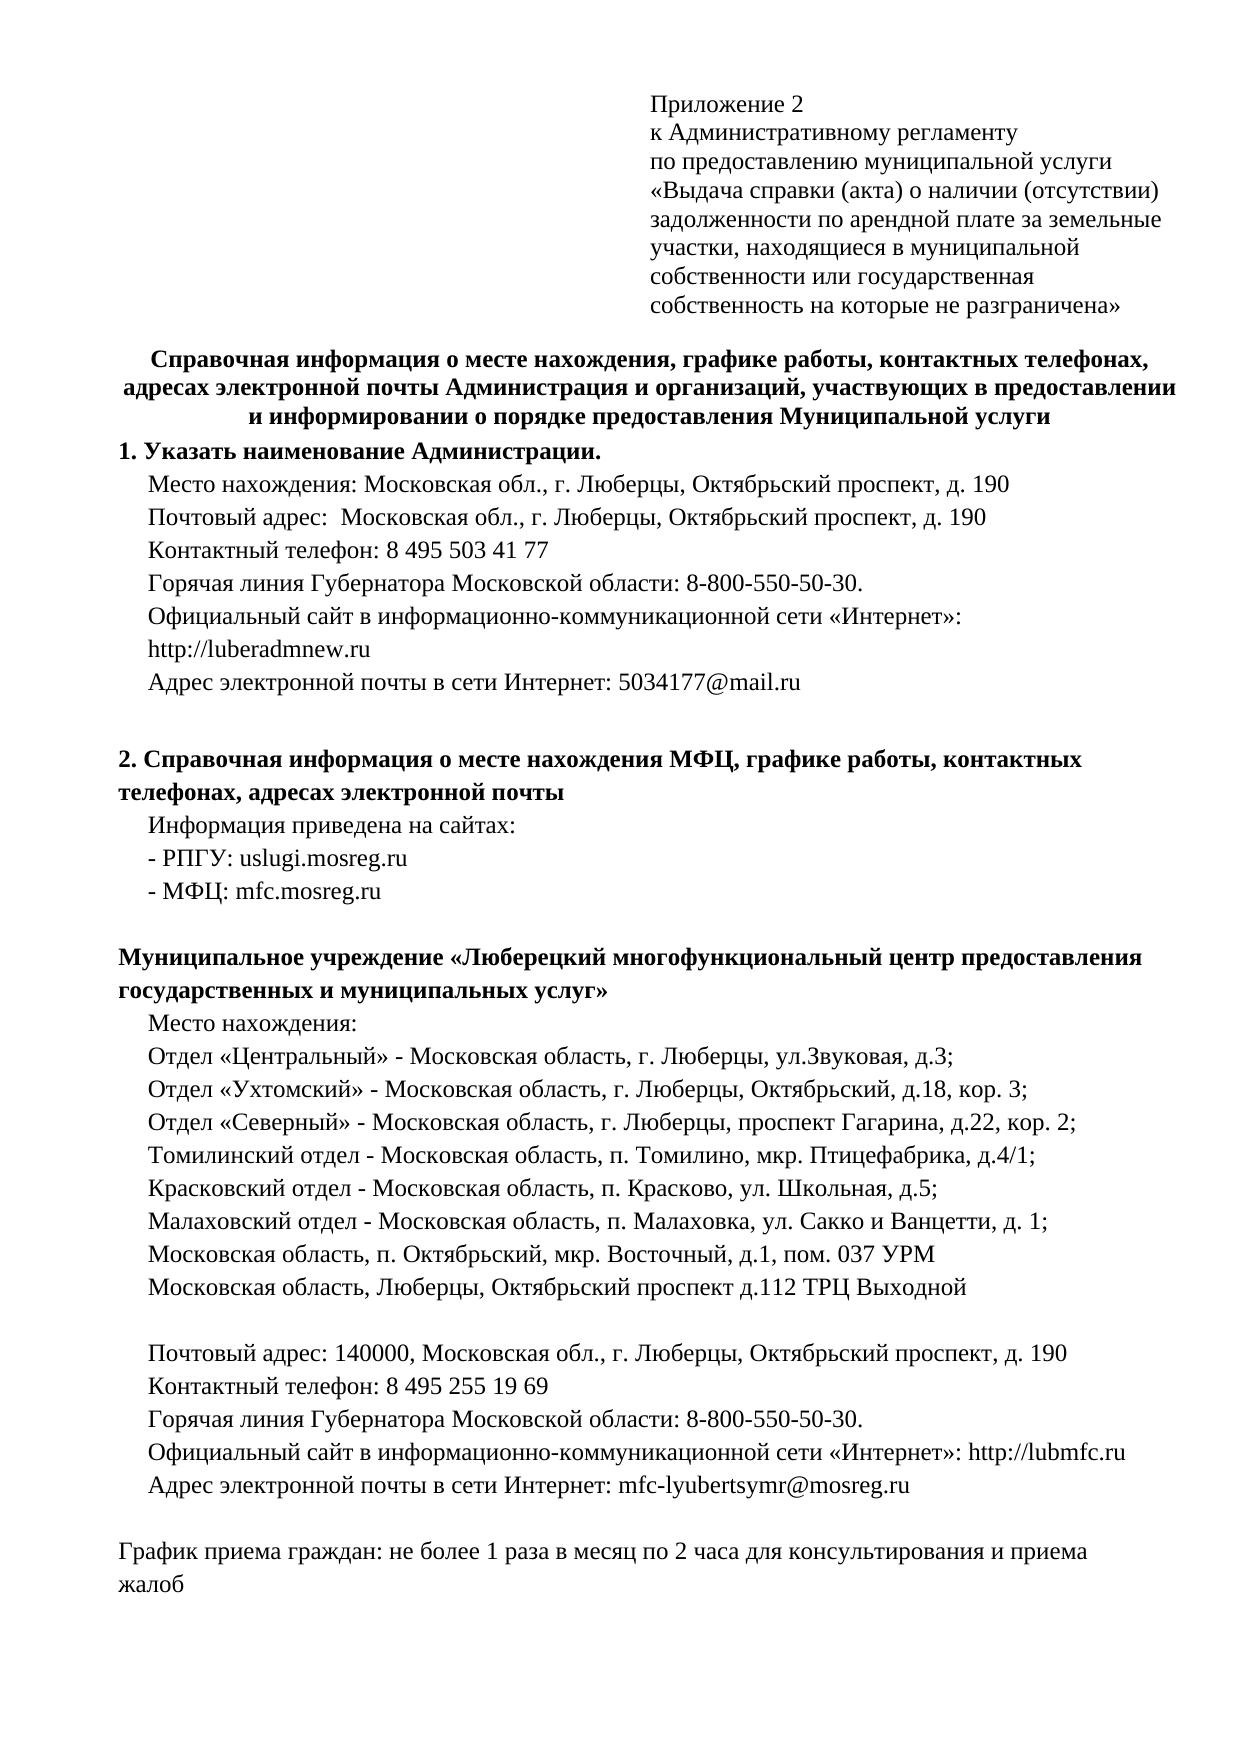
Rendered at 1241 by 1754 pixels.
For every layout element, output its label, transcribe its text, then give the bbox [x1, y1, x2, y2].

text 1. Указать наименование Администрации. [118, 436, 1181, 465]
text Информация приведена на сайтах: [148, 810, 1181, 839]
text Отдел «Северный» - Московская область, г. Люберцы, проспект Гагарина, д.22, кор. 2; [148, 1107, 1181, 1136]
text Московская область, п. Октябрьский, мкр. Восточный, д.1, пом. 037 УРМ [148, 1239, 1181, 1268]
text Контактный телефон: 8 495 503 41 77 [148, 535, 1181, 564]
text Почтовый адрес: Московская обл., г. Люберцы, Октябрьский проспект, д. 190 [148, 502, 1181, 531]
text Контактный телефон: 8 495 255 19 69 [148, 1371, 1181, 1400]
text Адрес электронной почты в сети Интернет: 5034177@mail.ru [148, 667, 1181, 696]
text Московская область, Люберцы, Октябрьский проспект д.112 ТРЦ Выходной [148, 1272, 1181, 1301]
text Красковский отдел - Московская область, п. Красково, ул. Школьная, д.5; [148, 1173, 1181, 1202]
text Малаховский отдел - Московская область, п. Малаховка, ул. Сакко и Ванцетти, д. 1; [148, 1206, 1181, 1235]
text Отдел «Центральный» - Московская область, г. Люберцы, ул.Звуковая, д.3; [148, 1041, 1181, 1070]
text Горячая линия Губернатора Московской области: 8-800-550-50-30. [148, 1404, 1181, 1433]
text Место нахождения: Московская обл., г. Люберцы, Октябрьский проспект, д. 190 [148, 469, 1181, 498]
text Томилинский отдел - Московская область, п. Томилино, мкр. Птицефабрика, д.4/1; [148, 1140, 1181, 1169]
text - РПГУ: uslugi.mosreg.ru [148, 843, 1181, 872]
text Муниципальное учреждение «Люберецкий многофункциональный центр предоставления государственных и муниципальных услуг» [118, 942, 1181, 1004]
text График приема граждан: не более 1 раза в месяц по 2 часа для консультирования и приема жалоб [118, 1536, 1181, 1598]
text Горячая линия Губернатора Московской области: 8-800-550-50-30. [148, 568, 1181, 597]
text Почтовый адрес: 140000, Московская обл., г. Люберцы, Октябрьский проспект, д. 190 [148, 1338, 1181, 1367]
text Официальный сайт в информационно-коммуникационной сети «Интернет»: http://luberadmnew.ru [148, 601, 1181, 663]
text Адрес электронной почты в сети Интернет: mfc-lyubertsymr@mosreg.ru [148, 1470, 1181, 1499]
text 2. Справочная информация о месте нахождения МФЦ, графике работы, контактных телефонах, адресах электронной почты [118, 744, 1181, 806]
text Отдел «Ухтомский» - Московская область, г. Люберцы, Октябрьский, д.18, кор. 3; [148, 1074, 1181, 1103]
text - МФЦ: mfc.mosreg.ru [148, 876, 1181, 905]
subtitle Приложение 2 [650, 89, 1181, 117]
subtitle Справочная информация о месте нахождения, графике работы, контактных телефонах, адресах электронной почты Администрация и организаций, участвующих в предоставлении и информировании о порядке предоставления Муниципальной услуги [118, 344, 1181, 430]
text по предоставлению муниципальной услуги «Выдача справки (акта) о наличии (отсутствии) задолженности по арендной плате за земельные участки, находящиеся в муниципальной собственности или государственная собственность на которые не разграничена» [650, 146, 1181, 319]
text Официальный сайт в информационно-коммуникационной сети «Интернет»: http://lubmfc.ru [148, 1437, 1181, 1466]
text Место нахождения: [148, 1008, 1181, 1037]
text к Административному регламенту [650, 117, 1181, 146]
